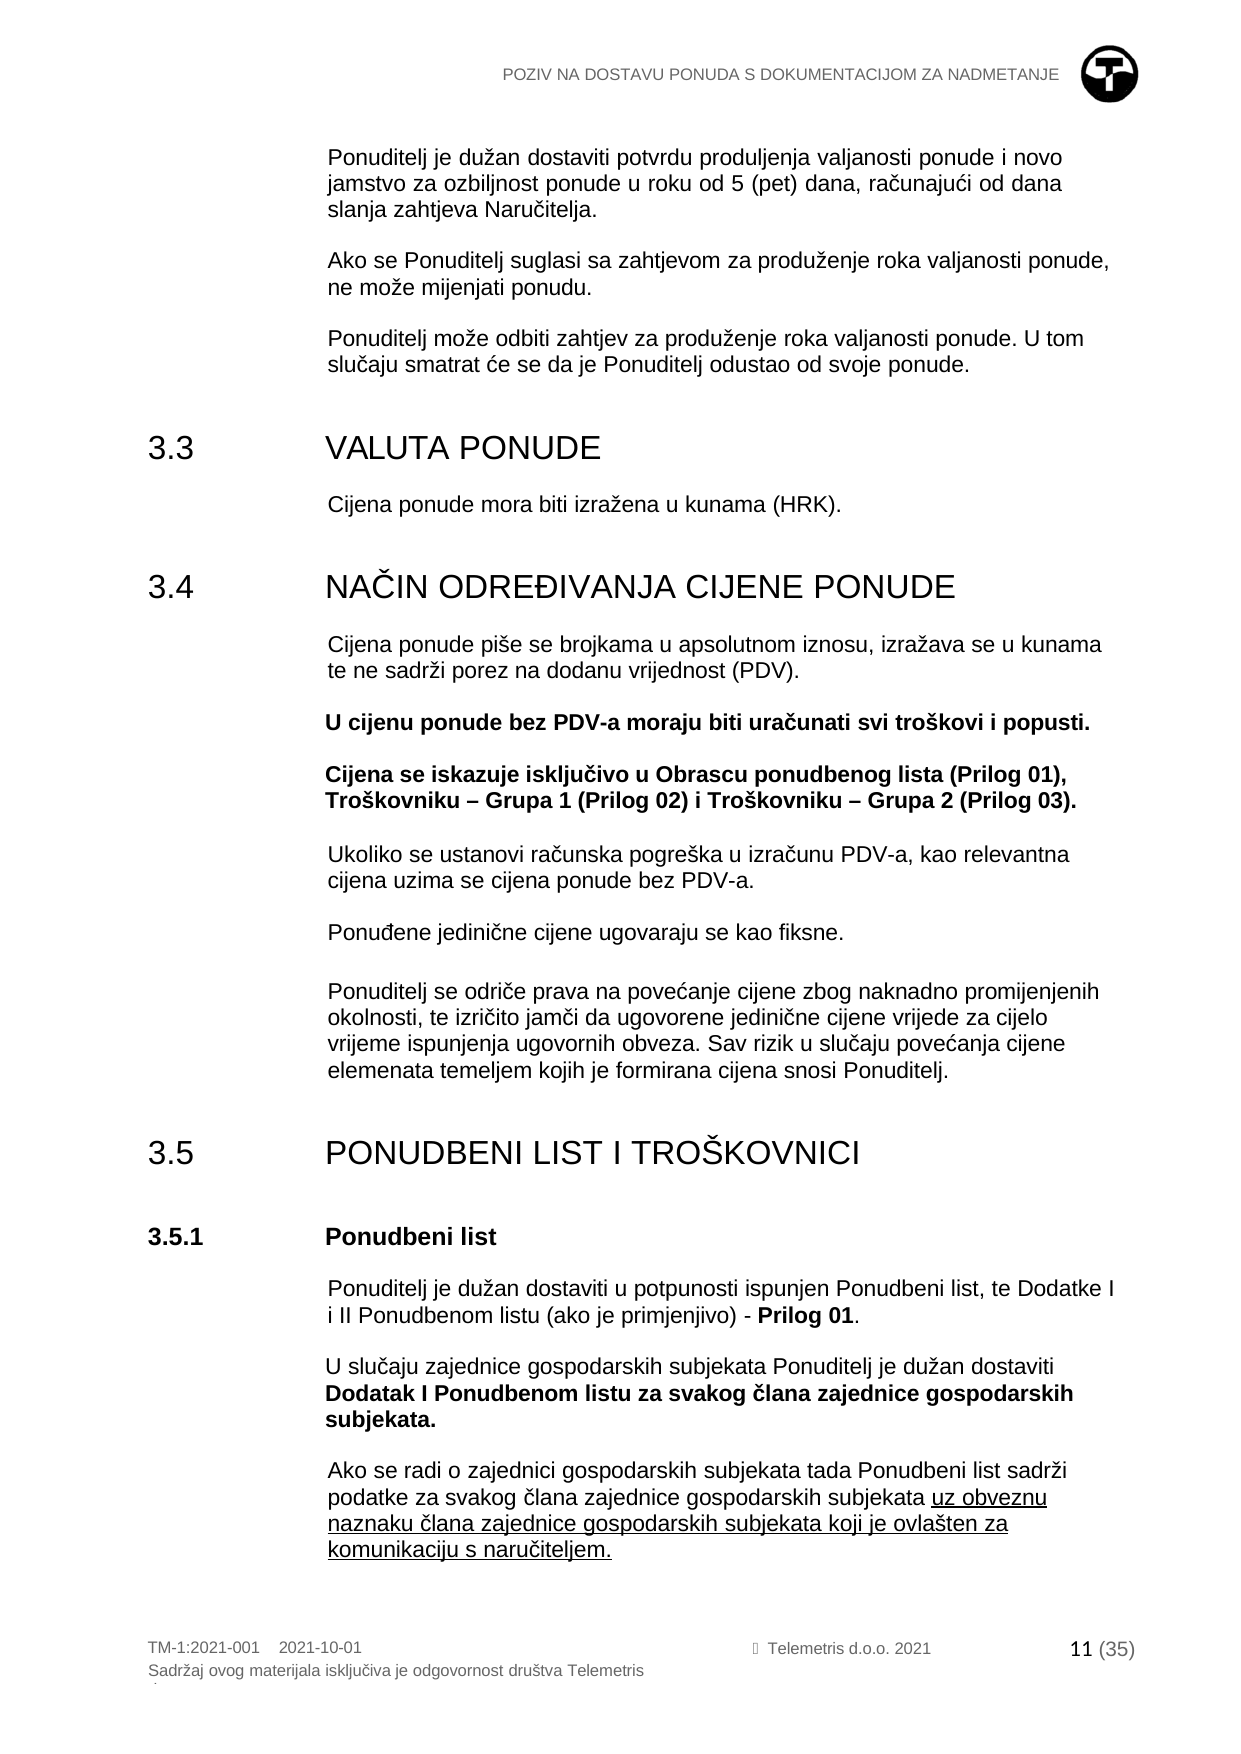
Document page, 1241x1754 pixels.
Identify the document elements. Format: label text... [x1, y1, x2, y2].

subtitle NAČIN ODREĐIVANJA CIJENE PONUDE [148, 567, 1144, 606]
subtitle PONUDBENI LIST I TROŠKOVNICI [148, 1133, 1144, 1172]
text Ponuditelj može odbiti zahtjev za produženje roka valjanosti ponude. U tom slučaju smatrat će se da je Ponuditelj odustao od svoje ponude. [327, 325, 1106, 378]
text Ukoliko se ustanovi računska pogreška u izračunu PDV-a, kao relevantna cijena uzima se cijena ponude bez PDV-a. [327, 841, 1122, 894]
subtitle Cijena se iskazuje isključivo u Obrascu ponudbenog lista (Prilog 01), Troškovniku – Grupa 1 (Prilog 02) i Troškovniku – Grupa 2 (Prilog 03). [325, 761, 1122, 814]
text Ponuditelj se odriče prava na povećanje cijene zbog naknadno promijenjenih okolnosti, te izričito jamči da ugovorene jedinične cijene vrijede za cijelo vrijeme ispunjenja ugovornih obveza. Sav rizik u slučaju povećanja cijene elemenata temeljem kojih je formirana cijena snosi Ponuditelj. [327, 978, 1100, 1083]
subtitle Ponudbeni list [148, 1222, 1144, 1250]
text Cijena ponude piše se brojkama u apsolutnom iznosu, izražava se u kunama te ne sadrži porez na dodanu vrijednost (PDV). [327, 631, 1115, 683]
text Ponuđene jedinične cijene ugovaraju se kao fiksne. [327, 919, 1122, 945]
subtitle U cijenu ponude bez PDV-a moraju biti uračunati svi troškovi i popusti. [325, 708, 1122, 735]
text Cijena ponude mora biti izražena u kunama (HRK). [327, 491, 1144, 517]
subtitle VALUTA PONUDE [148, 428, 1144, 466]
picture [1079, 44, 1140, 103]
text Ponuditelj je dužan dostaviti potvrdu produljenja valjanosti ponude i novo jamstvo za ozbiljnost ponude u roku od 5 (pet) dana, računajući od dana slanja zahtjeva Naručitelja. [327, 143, 1063, 223]
text U slučaju zajednice gospodarskih subjekata Ponuditelj je dužan dostaviti Dodatak I Ponudbenom listu za svakog člana zajednice gospodarskih subjekata. [325, 1353, 1122, 1432]
text Ako se Ponuditelj suglasi sa zahtjevom za produženje roka valjanosti ponude, ne može mijenjati ponudu. [327, 247, 1122, 300]
text Ponuditelj je dužan dostaviti u potpunosti ispunjen Ponudbeni list, te Dodatke I i II Ponudbenom listu (ako je primjenjivo) - Prilog 01. [327, 1275, 1115, 1328]
text Ako se radi o zajednici gospodarskih subjekata tada Ponudbeni list sadrži podatke za svakog člana zajednice gospodarskih subjekata uz obveznu naznaku člana zajednice gospodarskih subjekata koji je ovlašten za komunikaciju s naručiteljem. [327, 1457, 1122, 1563]
